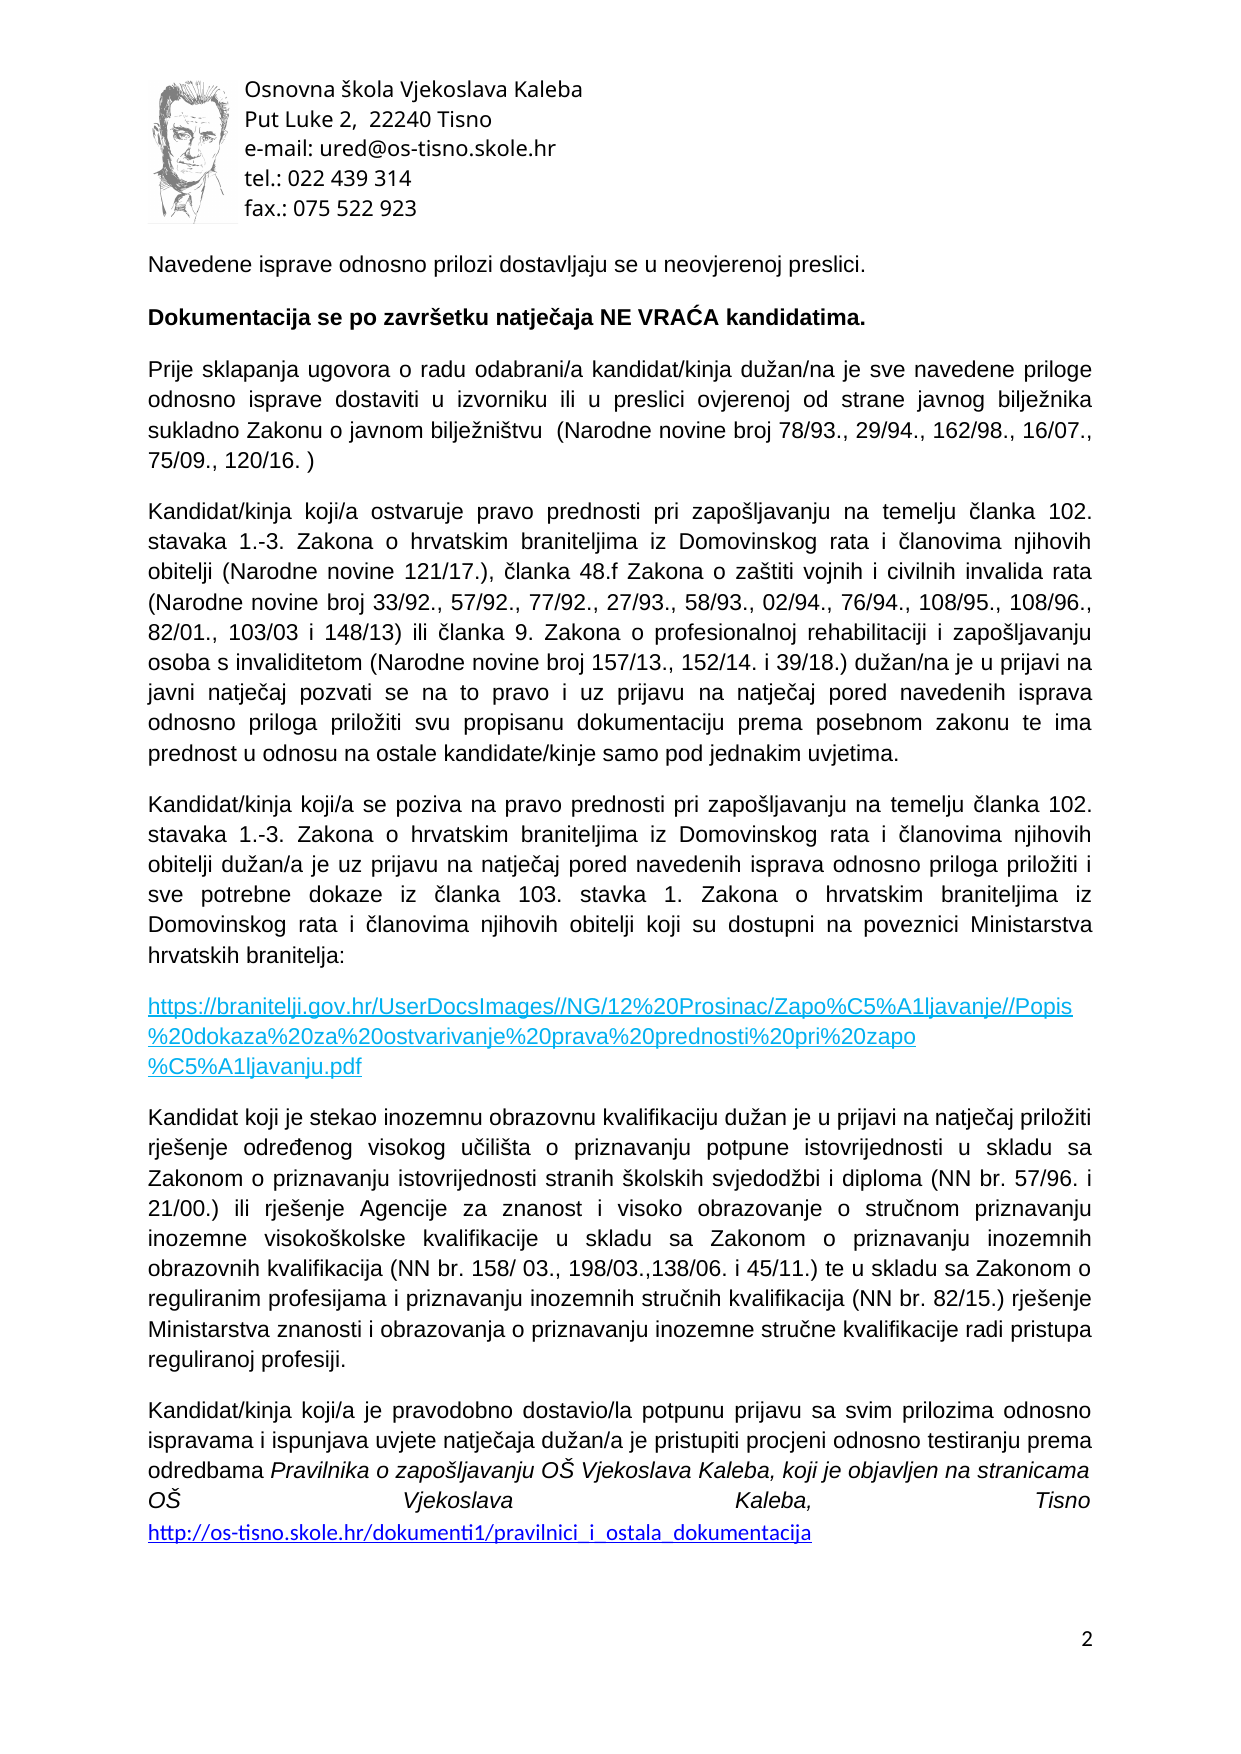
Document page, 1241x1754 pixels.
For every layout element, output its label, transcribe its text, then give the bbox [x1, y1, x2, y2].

text Kandidat/kinja koji/a je pravodobno dostavio/la potpunu prijavu sa svim prilozima odnosno ispravama i ispunjava uvjete natječaja dužan/a je pristupiti procjeni odnosno testiranju prema odredbama Pravilnika o zapošljavanju OŠ Vjekoslava Kaleba, koji je objavljen na stranicama OŠ Vjekoslava Kaleba, Tisno http://os-tisno.skole.hr/dokumenti1/pravilnici_i_ostala_dokumentacija [148, 1397, 1093, 1546]
text Dokumentacija se po završetku natječaja NE VRAĆA kandidatima. [148, 303, 1093, 330]
picture [147, 80, 239, 224]
text Kandidat koji je stekao inozemnu obrazovnu kvalifikaciju dužan je u prijavi na natječaj priložiti rješenje određenog visokog učilišta o priznavanju potpune istovrijednosti u skladu sa Zakonom o priznavanju istovrijednosti stranih školskih svjedodžbi i diploma (NN br. 57/96. i 21/00.) ili rješenje Agencije za znanost i visoko obrazovanje o stručnom priznavanju inozemne visokoškolske kvalifikacije u skladu sa Zakonom o priznavanju inozemnih obrazovnih kvalifikacija (NN br. 158/ 03., 198/03.,138/06. i 45/11.) te u skladu sa Zakonom o reguliranim profesijama i priznavanju inozemnih stručnih kvalifikacija (NN br. 82/15.) rješenje Ministarstva znanosti i obrazovanja o priznavanju inozemne stručne kvalifikacije radi pristupa reguliranoj profesiji. [148, 1104, 1093, 1372]
text Kandidat/kinja koji/a ostvaruje pravo prednosti pri zapošljavanju na temelju članka 102. stavaka 1.-3. Zakona o hrvatskim braniteljima iz Domovinskog rata i članovima njihovih obitelji (Narodne novine 121/17.), članka 48.f Zakona o zaštiti vojnih i civilnih invalida rata (Narodne novine broj 33/92., 57/92., 77/92., 27/93., 58/93., 02/94., 76/94., 108/95., 108/96., 82/01., 103/03 i 148/13) ili članka 9. Zakona o profesionalnoj rehabilitaciji i zapošljavanju osoba s invaliditetom (Narodne novine broj 157/13., 152/14. i 39/18.) dužan/na je u prijavi na javni natječaj pozvati se na to pravo i uz prijavu na natječaj pored navedenih isprava odnosno priloga priložiti svu propisanu dokumentaciju prema posebnom zakonu te ima prednost u odnosu na ostale kandidate/kinje samo pod jednakim uvjetima. [148, 498, 1093, 766]
text https://branitelji.gov.hr/UserDocsImages//NG/12%20Prosinac/Zapo%C5%A1ljavanje//Popis%20dokaza%20za%20ostvarivanje%20prava%20prednosti%20pri%20zapo%C5%A1ljavanju.pdf [148, 993, 1093, 1079]
text Prije sklapanja ugovora o radu odabrani/a kandidat/kinja dužan/na je sve navedene priloge odnosno isprave dostaviti u izvorniku ili u preslici ovjerenoj od strane javnog bilježnika sukladno Zakonu o javnom bilježništvu (Narodne novine broj 78/93., 29/94., 162/98., 16/07., 75/09., 120/16. ) [148, 356, 1093, 473]
text Kandidat/kinja koji/a se poziva na pravo prednosti pri zapošljavanju na temelju članka 102. stavaka 1.-3. Zakona o hrvatskim braniteljima iz Domovinskog rata i članovima njihovih obitelji dužan/a je uz prijavu na natječaj pored navedenih isprava odnosno priloga priložiti i sve potrebne dokaze iz članka 103. stavka 1. Zakona o hrvatskim braniteljima iz Domovinskog rata i članovima njihovih obitelji koji su dostupni na poveznici Ministarstva hrvatskih branitelja: [148, 791, 1093, 968]
text Navedene isprave odnosno prilozi dostavljaju se u neovjerenoj preslici. [148, 251, 1093, 277]
